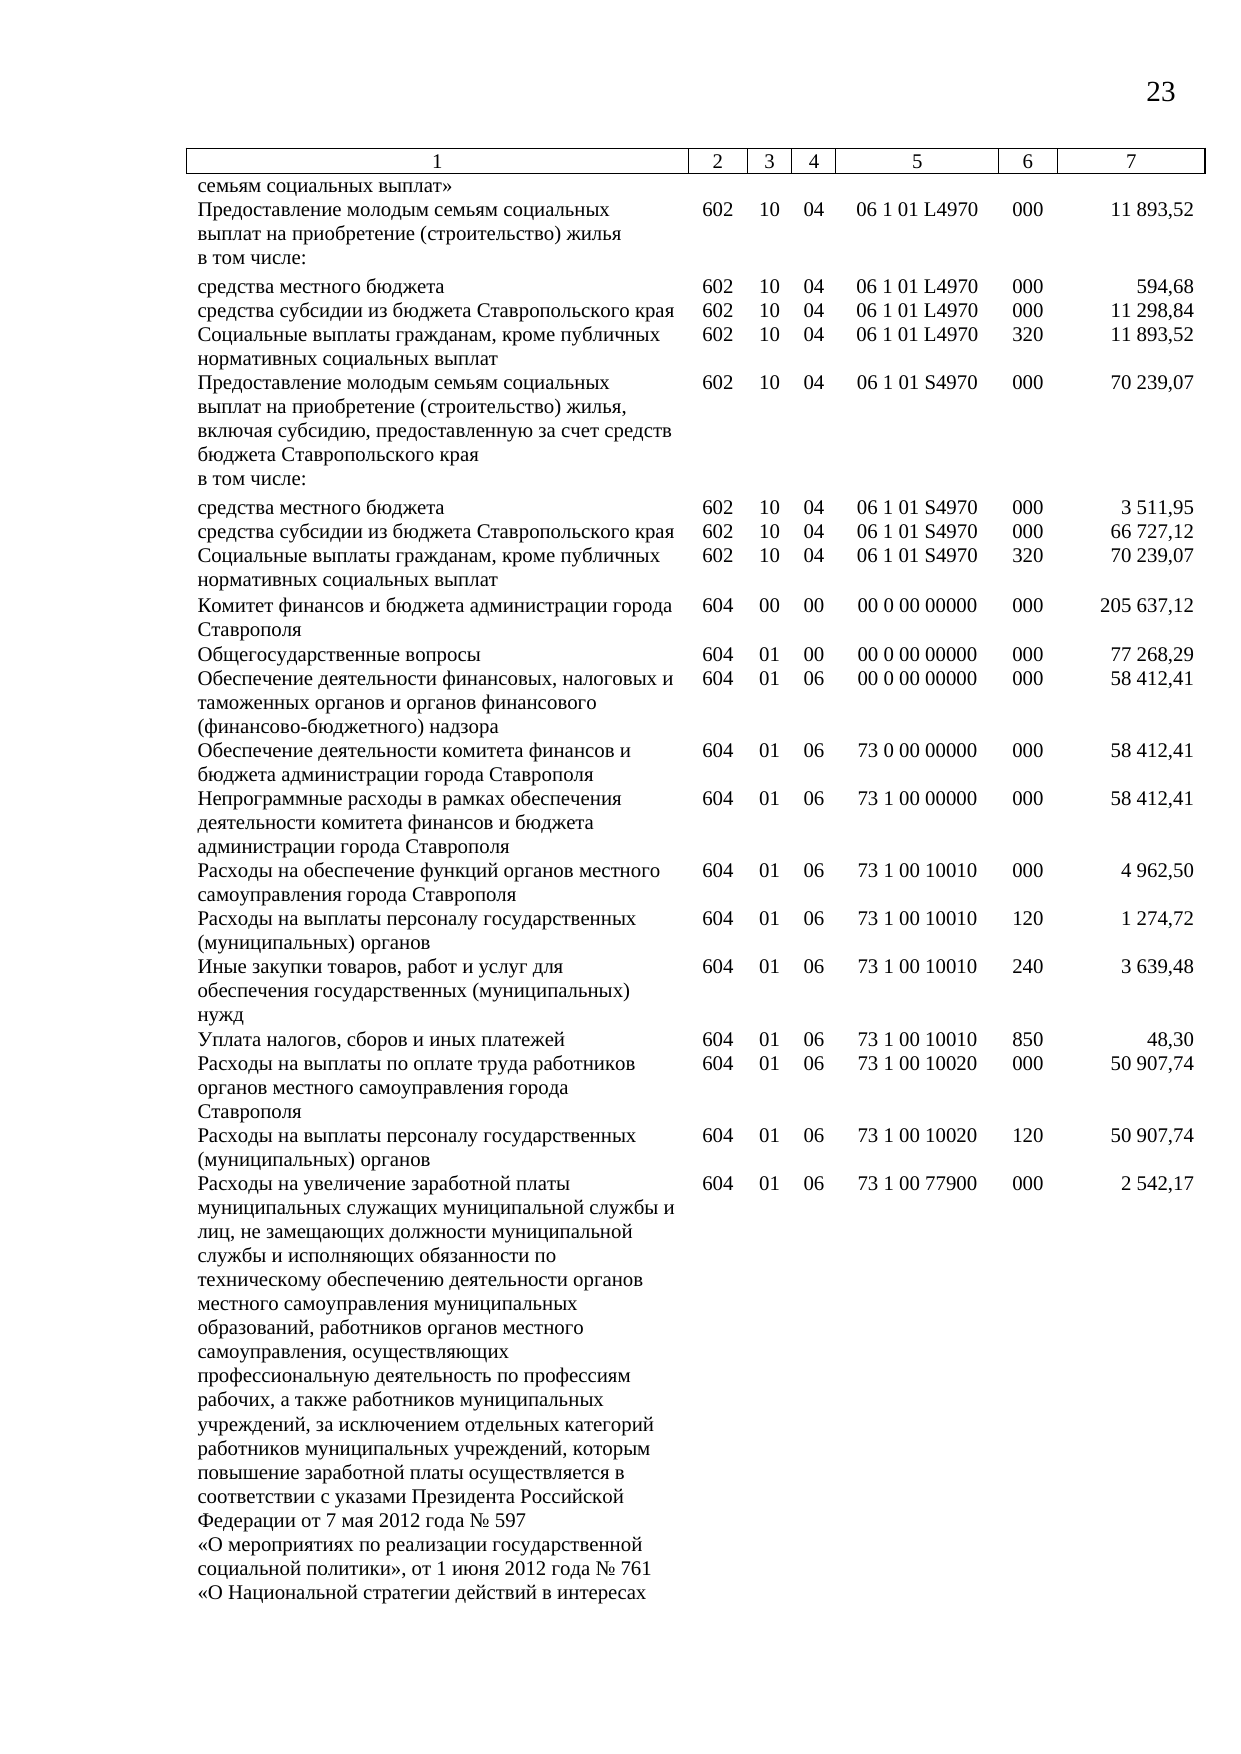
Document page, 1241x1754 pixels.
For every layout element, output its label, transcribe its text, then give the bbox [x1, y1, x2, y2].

table_header 7 [1058, 149, 1204, 173]
table_header 6 [999, 149, 1057, 173]
table_header 2 [689, 149, 747, 173]
table_header 1 [187, 149, 688, 173]
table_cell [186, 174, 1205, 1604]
table_header 5 [836, 149, 998, 173]
table_header 4 [792, 149, 835, 173]
table_header 3 [748, 149, 791, 173]
